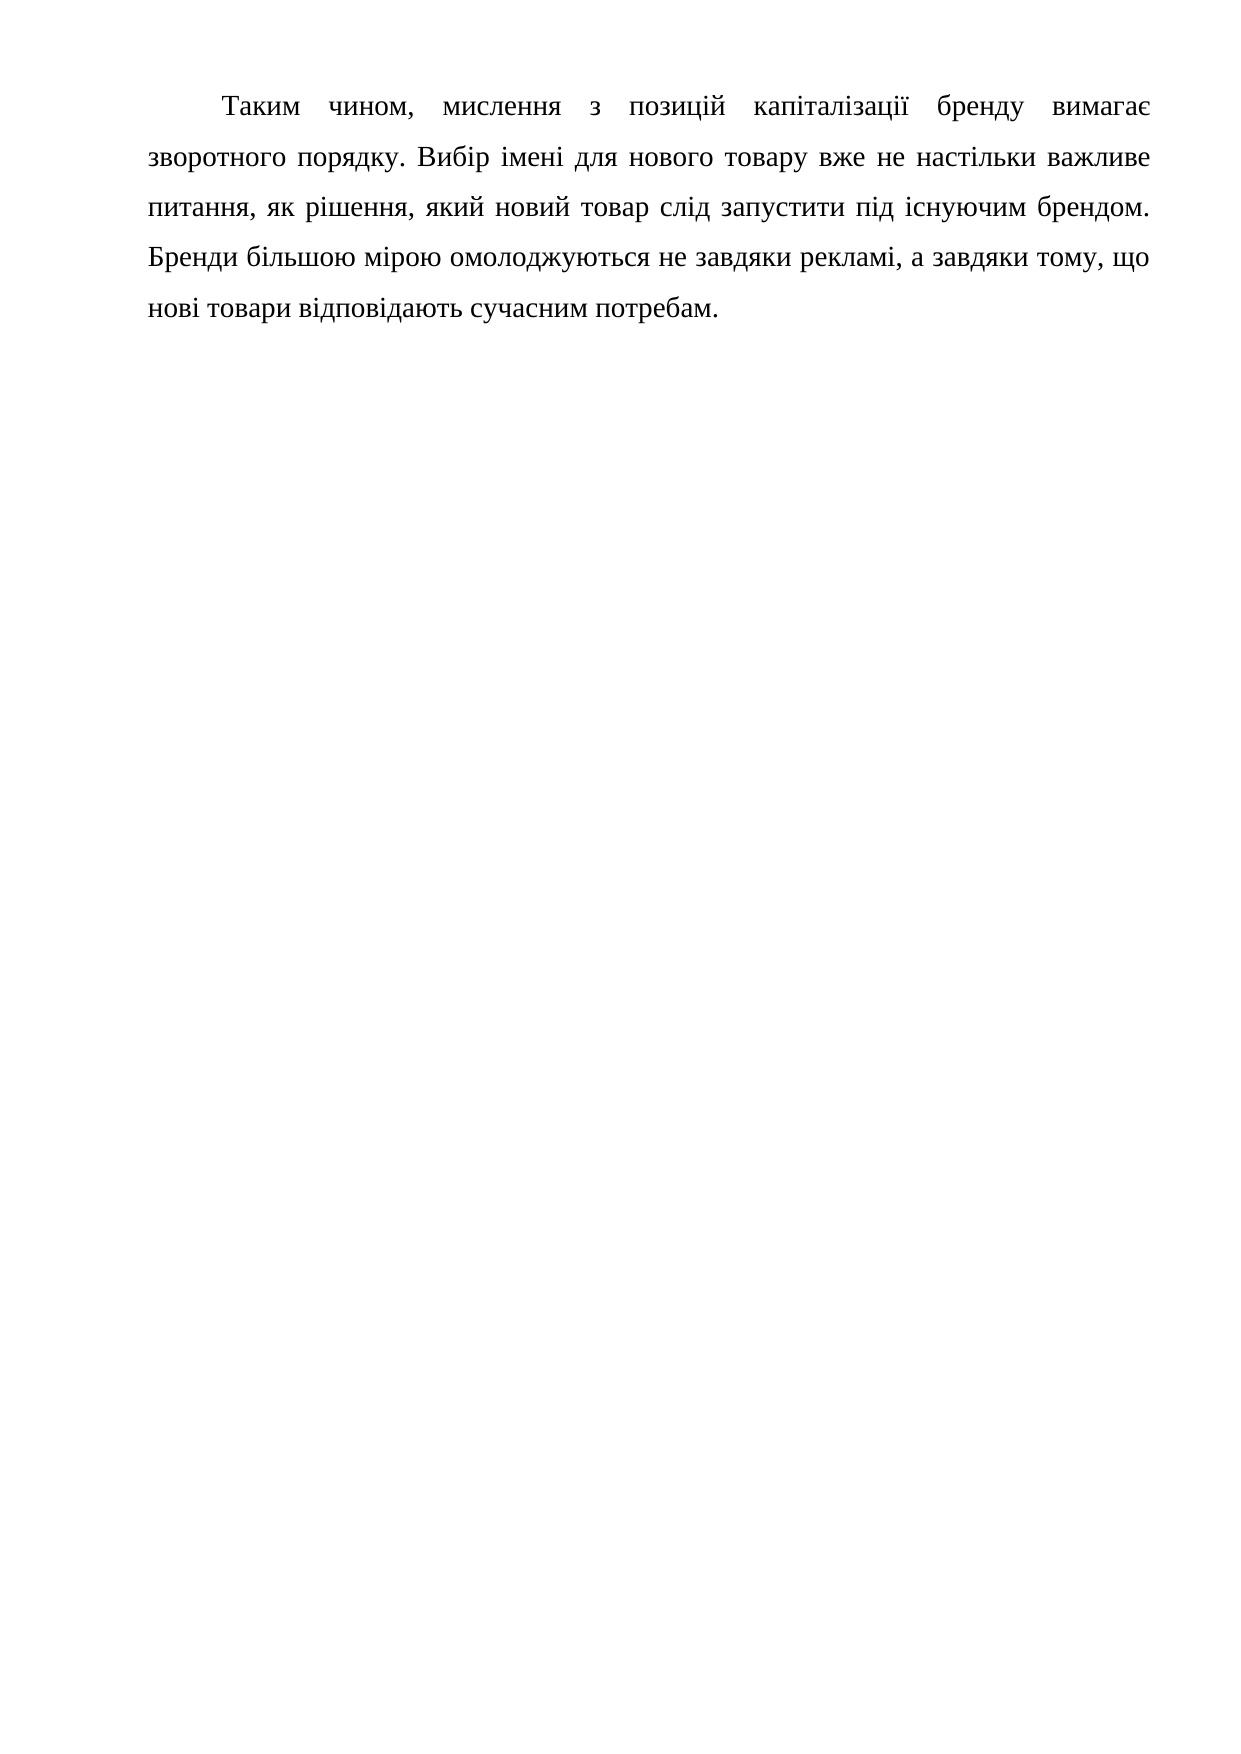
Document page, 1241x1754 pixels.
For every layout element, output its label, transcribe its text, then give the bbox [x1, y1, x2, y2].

text Таким чином, мислення з позицій капіталізації бренду вимагає зворотного порядку. Вибір імені для нового товару вже не настільки важливе питання, як рішення, який новий товар слід запустити під існуючим брендом. Бренди більшою мірою омолоджуються не завдяки рекламі, а завдяки тому, що нові товари відповідають сучасним потребам. [148, 88, 1152, 323]
